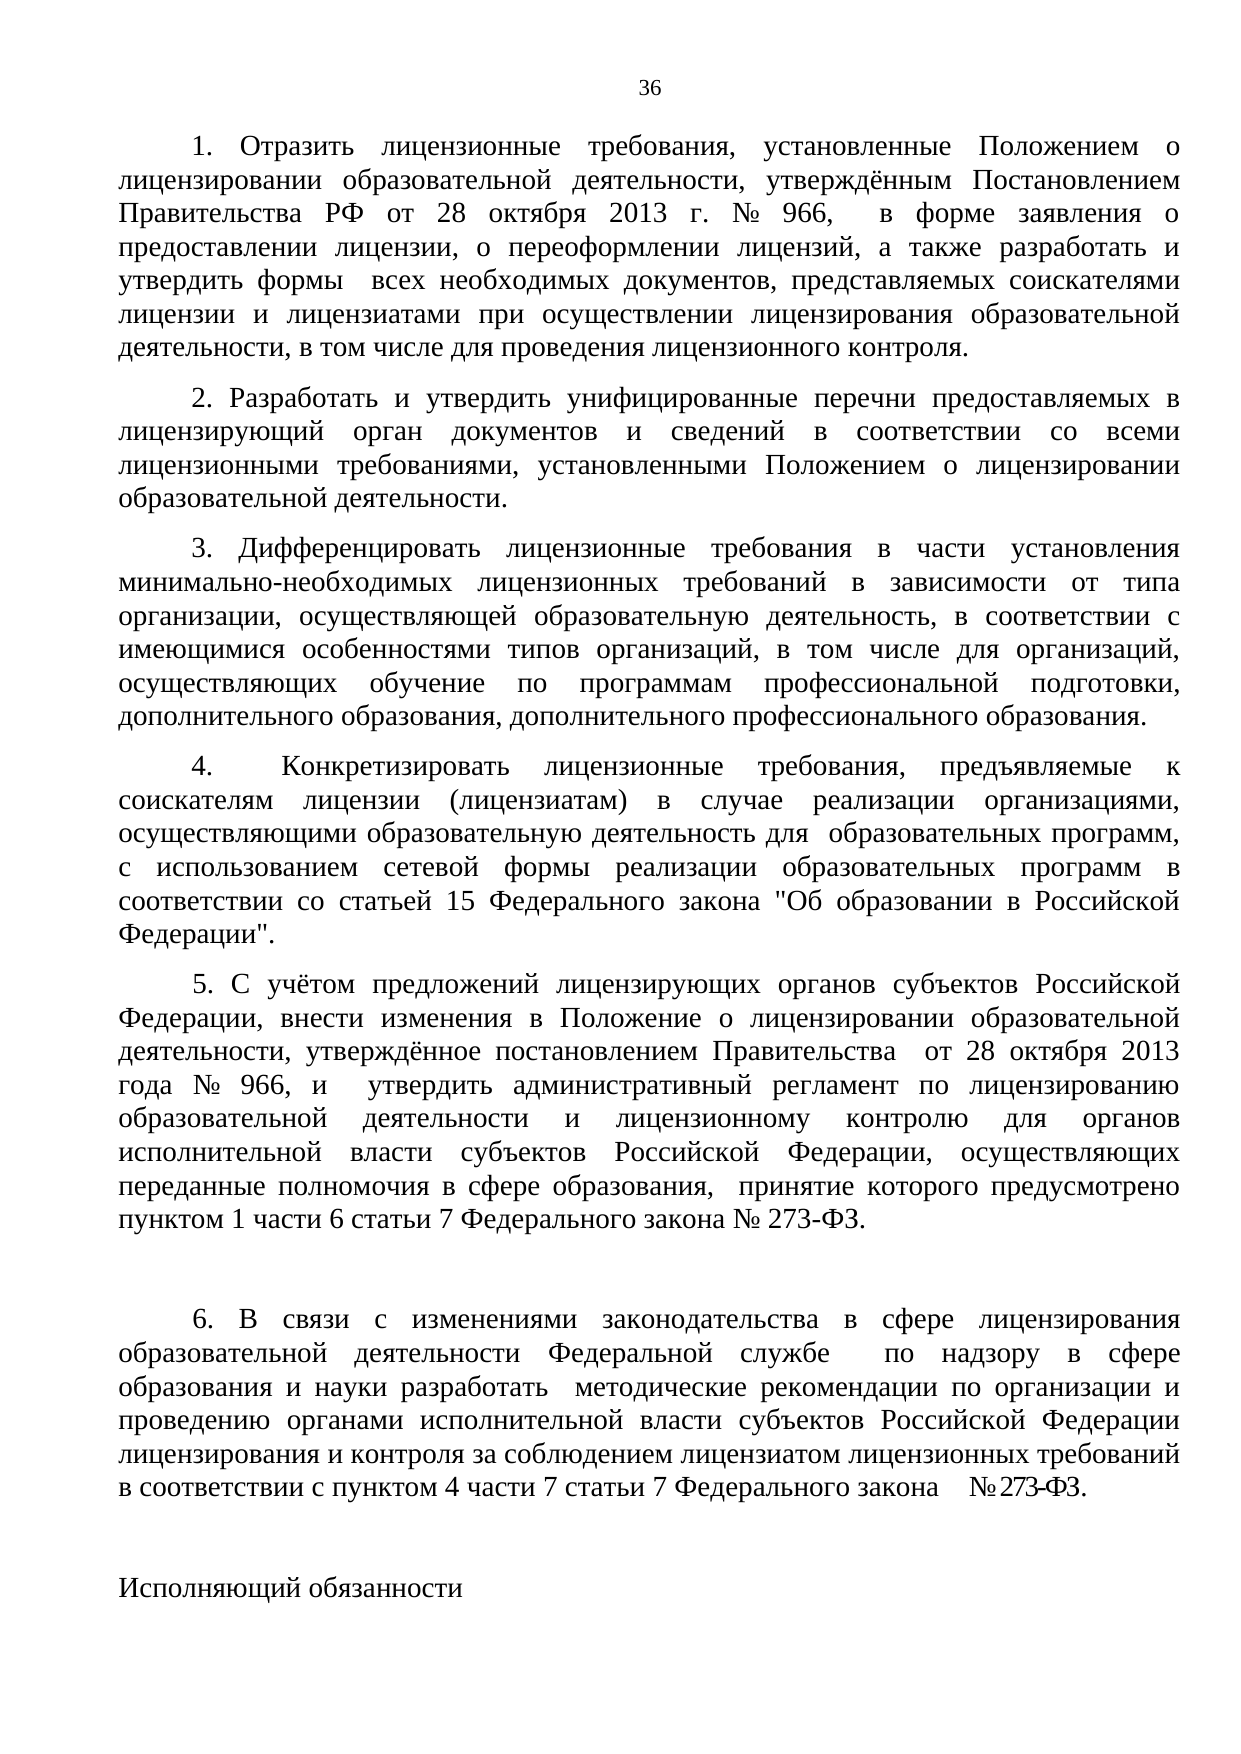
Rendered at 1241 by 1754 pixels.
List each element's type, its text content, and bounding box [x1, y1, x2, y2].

text 6. В связи с изменениями законодательства в сфере лицензирования образовательной деятельности Федеральной службе по надзору в сфере образования и науки разработать методические рекомендации по организации и проведению органами исполнительной власти субъектов Российской Федерации лицензирования и контроля за соблюдением лицензиатом лицензионных требований в соответствии с пунктом 4 части 7 статьи 7 Федерального закона № 273-ФЗ. [118, 1302, 1181, 1503]
text 1. Отразить лицензионные требования, установленные Положением о лицензировании образовательной деятельности, утверждённым Постановлением Правительства РФ от 28 октября 2013 г. № 966, в форме заявления о предоставлении лицензии, о переоформлении лицензий, а также разработать и утвердить формы всех необходимых документов, представляемых соискателями лицензии и лицензиатами при осуществлении лицензирования образовательной деятельности, в том числе для проведения лицензионного контроля. [118, 128, 1181, 363]
text 2. Разработать и утвердить унифицированные перечни предоставляемых в лицензирующий орган документов и сведений в соответствии со всеми лицензионными требованиями, установленными Положением о лицензировании образовательной деятельности. [118, 380, 1181, 514]
text 3. Дифференцировать лицензионные требования в части установления минимально-необходимых лицензионных требований в зависимости от типа организации, осуществляющей образовательную деятельность, в соответствии с имеющимися особенностями типов организаций, в том числе для организаций, осуществляющих обучение по программам профессиональной подготовки, дополнительного образования, дополнительного профессионального образования. [118, 531, 1181, 732]
text Исполняющий обязанности [118, 1570, 1181, 1603]
text 5. С учётом предложений лицензирующих органов субъектов Российской Федерации, внести изменения в Положение о лицензировании образовательной деятельности, утверждённое постановлением Правительства от 28 октября 2013 года № 966, и утвердить административный регламент по лицензированию образовательной деятельности и лицензионному контролю для органов исполнительной власти субъектов Российской Федерации, осуществляющих переданные полномочия в сфере образования, принятие которого предусмотрено пунктом 1 части 6 статьи 7 Федерального закона № 273-ФЗ. [118, 966, 1181, 1235]
text 4. Конкретизировать лицензионные требования, предъявляемые к соискателям лицензии (лицензиатам) в случае реализации организациями, осуществляющими образовательную деятельность для образовательных программ, с использованием сетевой формы реализации образовательных программ в соответствии со статьей 15 Федерального закона "Об образовании в Российской Федерации". [118, 748, 1181, 950]
